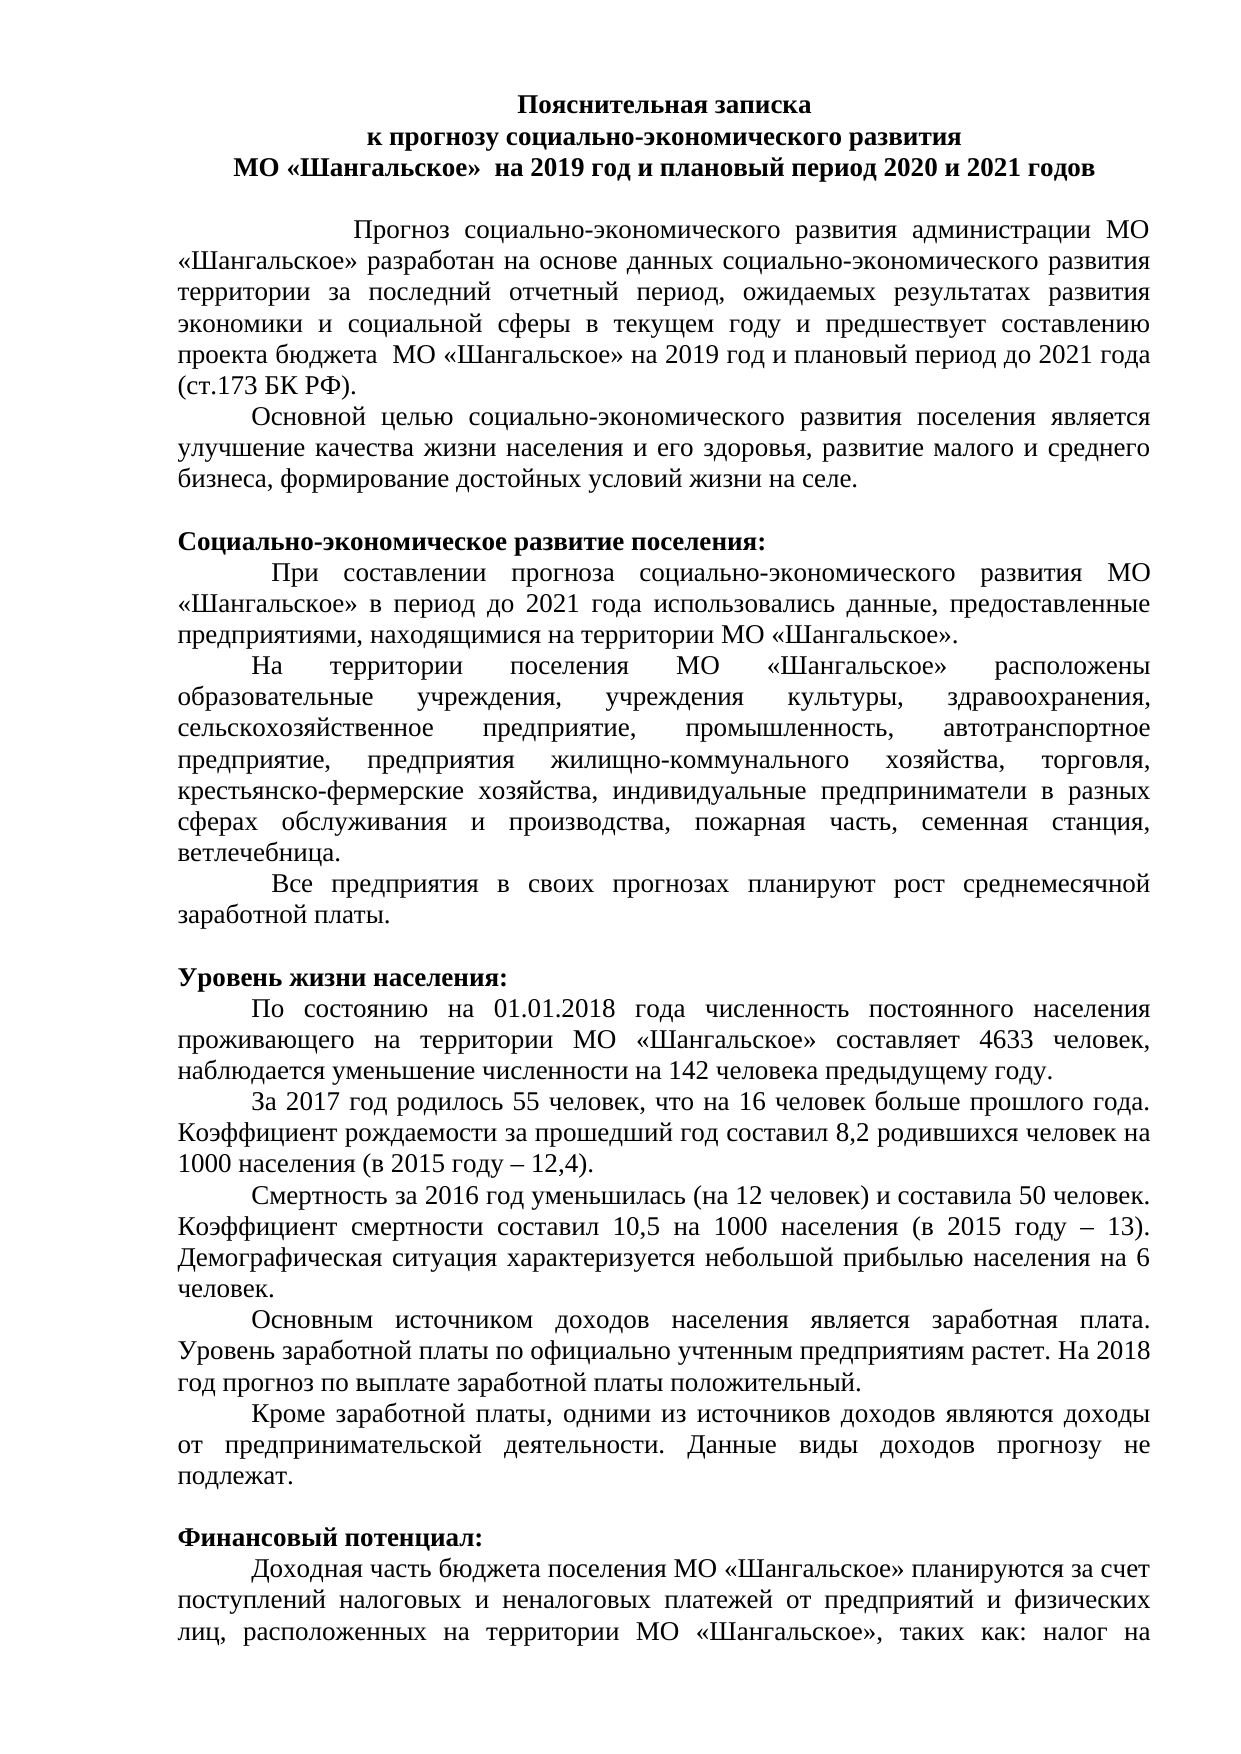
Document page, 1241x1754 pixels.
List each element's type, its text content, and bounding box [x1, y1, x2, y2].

text По состоянию на 01.01.2018 года численность постоянного населения проживающего на территории МО «Шангальское» составляет 4633 человек, наблюдается уменьшение численности на 142 человека предыдущему году. [177, 992, 1152, 1085]
text За 2017 год родилось 55 человек, что на 16 человек больше прошлого года. Коэффициент рождаемости за прошедший год составил 8,2 родившихся человек на 1000 населения (в 2015 году – 12,4). [177, 1085, 1152, 1179]
text На территории поселения МО «Шангальское» расположены образовательные учреждения, учреждения культуры, здравоохранения, сельскохозяйственное предприятие, промышленность, автотранспортное предприятие, предприятия жилищно-коммунального хозяйства, торговля, крестьянско-фермерские хозяйства, индивидуальные предприниматели в разных сферах обслуживания и производства, пожарная часть, семенная станция, ветлечебница. [177, 649, 1152, 867]
text Все предприятия в своих прогнозах планируют рост среднемесячной заработной платы. [177, 867, 1152, 929]
text Смертность за 2016 год уменьшилась (на 12 человек) и составила 50 человек. Коэффициент смертности составил 10,5 на 1000 населения (в 2015 году – 13). Демографическая ситуация характеризуется небольшой прибылью населения на 6 человек. [177, 1179, 1152, 1303]
text Прогноз социально-экономического развития администрации МО «Шангальское» разработан на основе данных социально-экономического развития территории за последний отчетный период, ожидаемых результатах развития экономики и социальной сферы в текущем году и предшествует составлению проекта бюджета МО «Шангальское» на 2019 год и плановый период до 2021 года (ст.173 БК РФ). [177, 213, 1152, 400]
text При составлении прогноза социально-экономического развития МО «Шангальское» в период до 2021 года использовались данные, предоставленные предприятиями, находящимися на территории МО «Шангальское». [177, 556, 1152, 649]
text к прогнозу социально-экономического развития [177, 120, 1152, 151]
text Пояснительная записка [177, 89, 1152, 120]
text МО «Шангальское» на 2019 год и плановый период 2020 и 2021 годов [177, 151, 1152, 182]
text Социально-экономическое развитие поселения: [177, 525, 1152, 556]
text Финансовый потенциал: [177, 1521, 1152, 1552]
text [177, 1552, 1152, 1646]
text Основной целью социально-экономического развития поселения является улучшение качества жизни населения и его здоровья, развитие малого и среднего бизнеса, формирование достойных условий жизни на селе. [177, 400, 1152, 493]
text Кроме заработной платы, одними из источников доходов являются доходы от предпринимательской деятельности. Данные виды доходов прогнозу не подлежат. [177, 1397, 1152, 1490]
text Основным источником доходов населения является заработная плата. Уровень заработной платы по официально учтенным предприятиям растет. На 2018 год прогноз по выплате заработной платы положительный. [177, 1303, 1152, 1397]
text Уровень жизни населения: [177, 961, 1152, 992]
